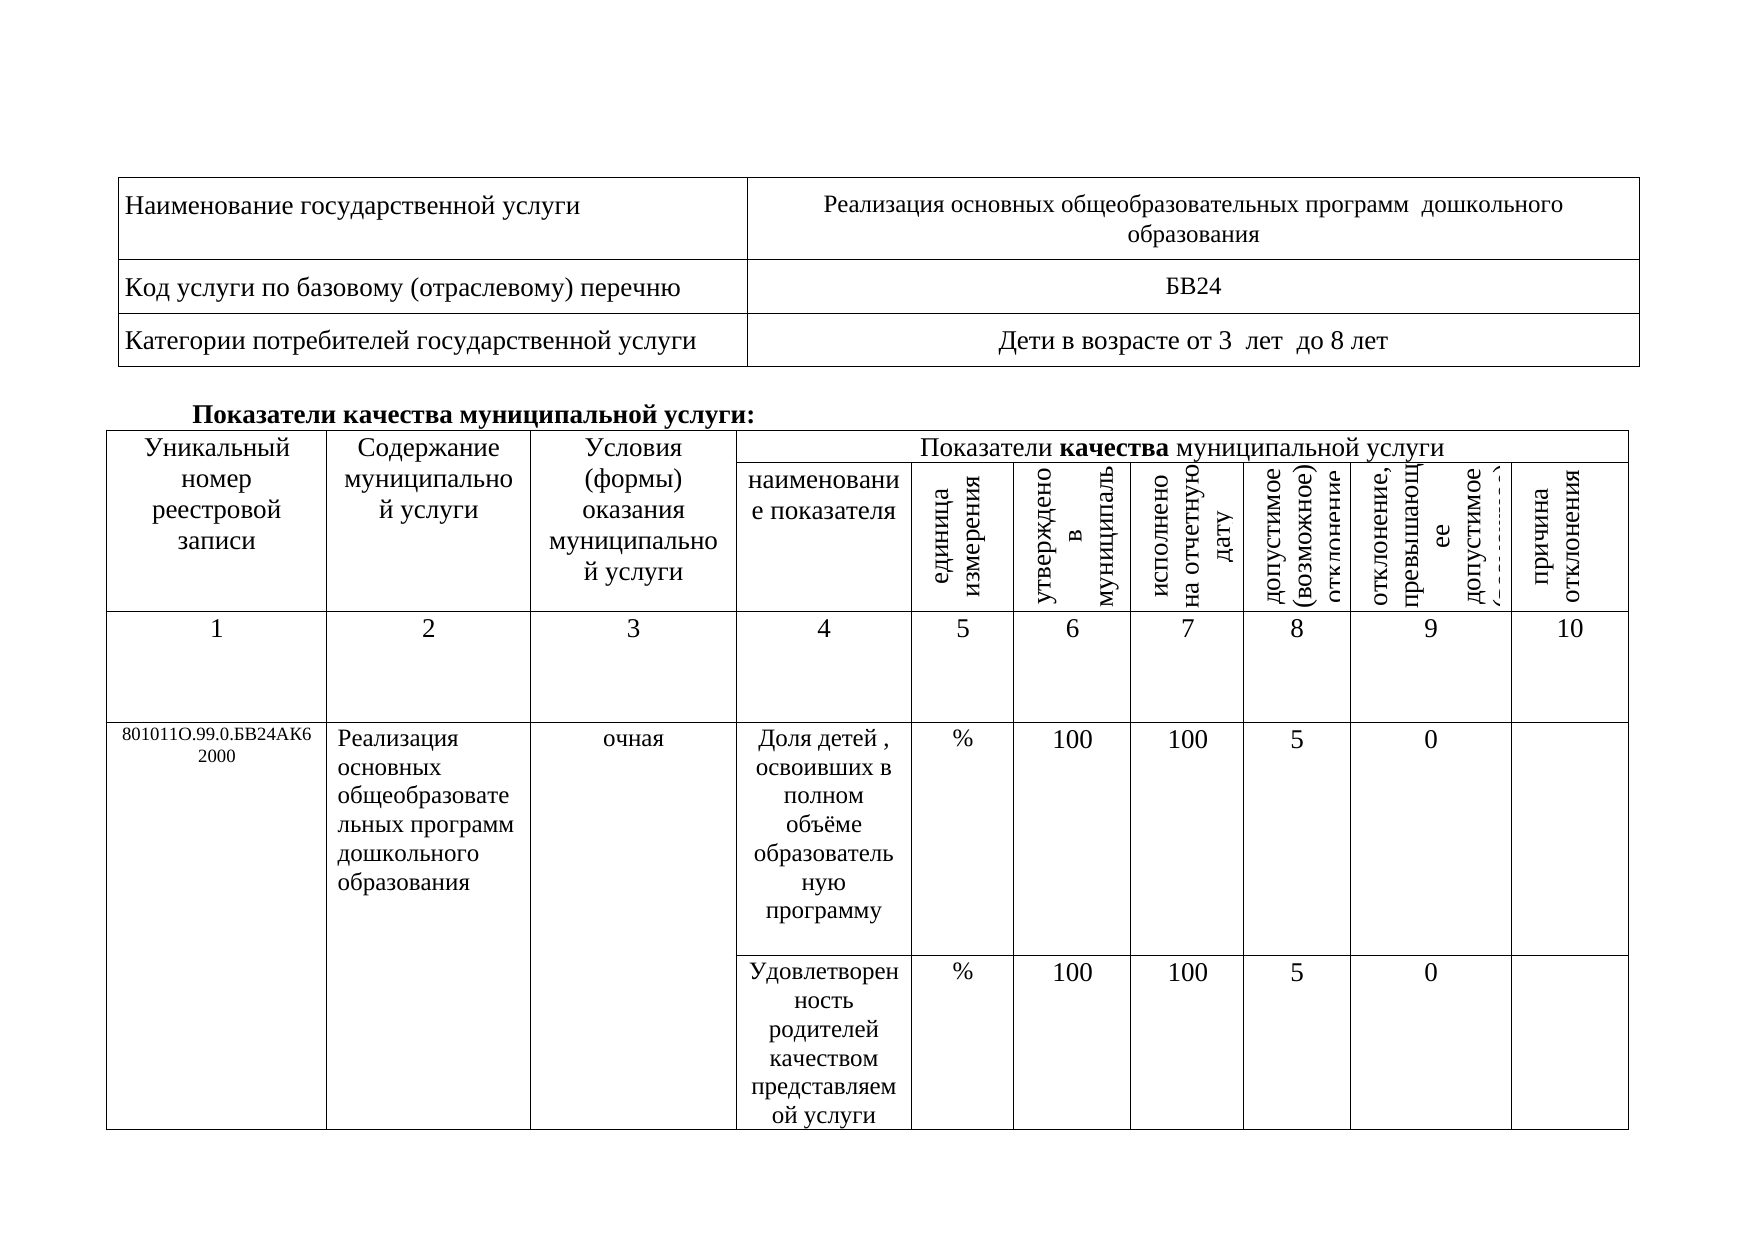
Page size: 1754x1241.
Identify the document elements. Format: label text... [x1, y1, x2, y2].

table_cell 100 [1131, 956, 1243, 1129]
table_cell Доля детей , освоивших в полном объёме образовательную программу [737, 723, 911, 955]
table_cell 801011О.99.0.БВ24АК62000 [107, 723, 326, 1129]
table_cell допустимое (возможное) отклонение [1244, 463, 1350, 611]
table_cell % [912, 956, 1013, 1129]
table_cell 7 [1131, 612, 1243, 722]
table_cell Категории потребителей государственной услуги [119, 314, 747, 366]
table_cell [1512, 956, 1628, 1129]
table_cell Реализация основных общеобразовательных программ дошкольного образования [327, 723, 530, 1129]
table_cell Дети в возрасте от 3 лет до 8 лет [748, 314, 1639, 366]
table_cell 5 [1244, 956, 1350, 1129]
table_header Реализация основных общеобразовательных программ дошкольного образования [748, 178, 1639, 259]
table_cell отклонение, превышающее допустимое (возможное) значение [1351, 463, 1511, 611]
list Показатели качества муниципальной услуги: [118, 398, 1636, 429]
table_cell единица измерения [912, 463, 1013, 611]
table_cell 100 [1014, 723, 1130, 955]
table_header Условия (формы) оказания муниципальной услуги [531, 431, 736, 611]
table_cell исполнено на отчетную дату [1131, 463, 1243, 611]
table_cell Код услуги по базовому (отраслевому) перечню [119, 260, 747, 313]
table_cell БВ24 [748, 260, 1639, 313]
table_cell очная [531, 723, 736, 1129]
table_cell 4 [737, 612, 911, 722]
table_cell причина отклонения [1512, 463, 1628, 611]
table_header Наименование государственной услуги [119, 178, 747, 259]
table_cell 2 [327, 612, 530, 722]
table_header Уникальный номер реестровой записи [107, 431, 326, 611]
table_header Показатели качества муниципальной услуги [737, 431, 1628, 462]
table_cell % [912, 723, 1013, 955]
table_cell 0 [1351, 723, 1511, 955]
table_header Содержание муниципальной услуги [327, 431, 530, 611]
table_cell 100 [1131, 723, 1243, 955]
table_cell 5 [912, 612, 1013, 722]
table_cell наименование показателя [737, 463, 911, 611]
table_cell 100 [1014, 956, 1130, 1129]
table_cell 8 [1244, 612, 1350, 722]
table_cell 6 [1014, 612, 1130, 722]
table_cell утверждено в муниципальном задании на год [1014, 463, 1130, 611]
table_cell 0 [1351, 956, 1511, 1129]
table_cell 10 [1512, 612, 1628, 722]
table_cell Удовлетворенность родителей качеством представляемой услуги [737, 956, 911, 1129]
table_cell 1 [107, 612, 326, 722]
table_cell 9 [1351, 612, 1511, 722]
table_cell 3 [531, 612, 736, 722]
table_cell 5 [1244, 723, 1350, 955]
table_cell [1512, 723, 1628, 955]
